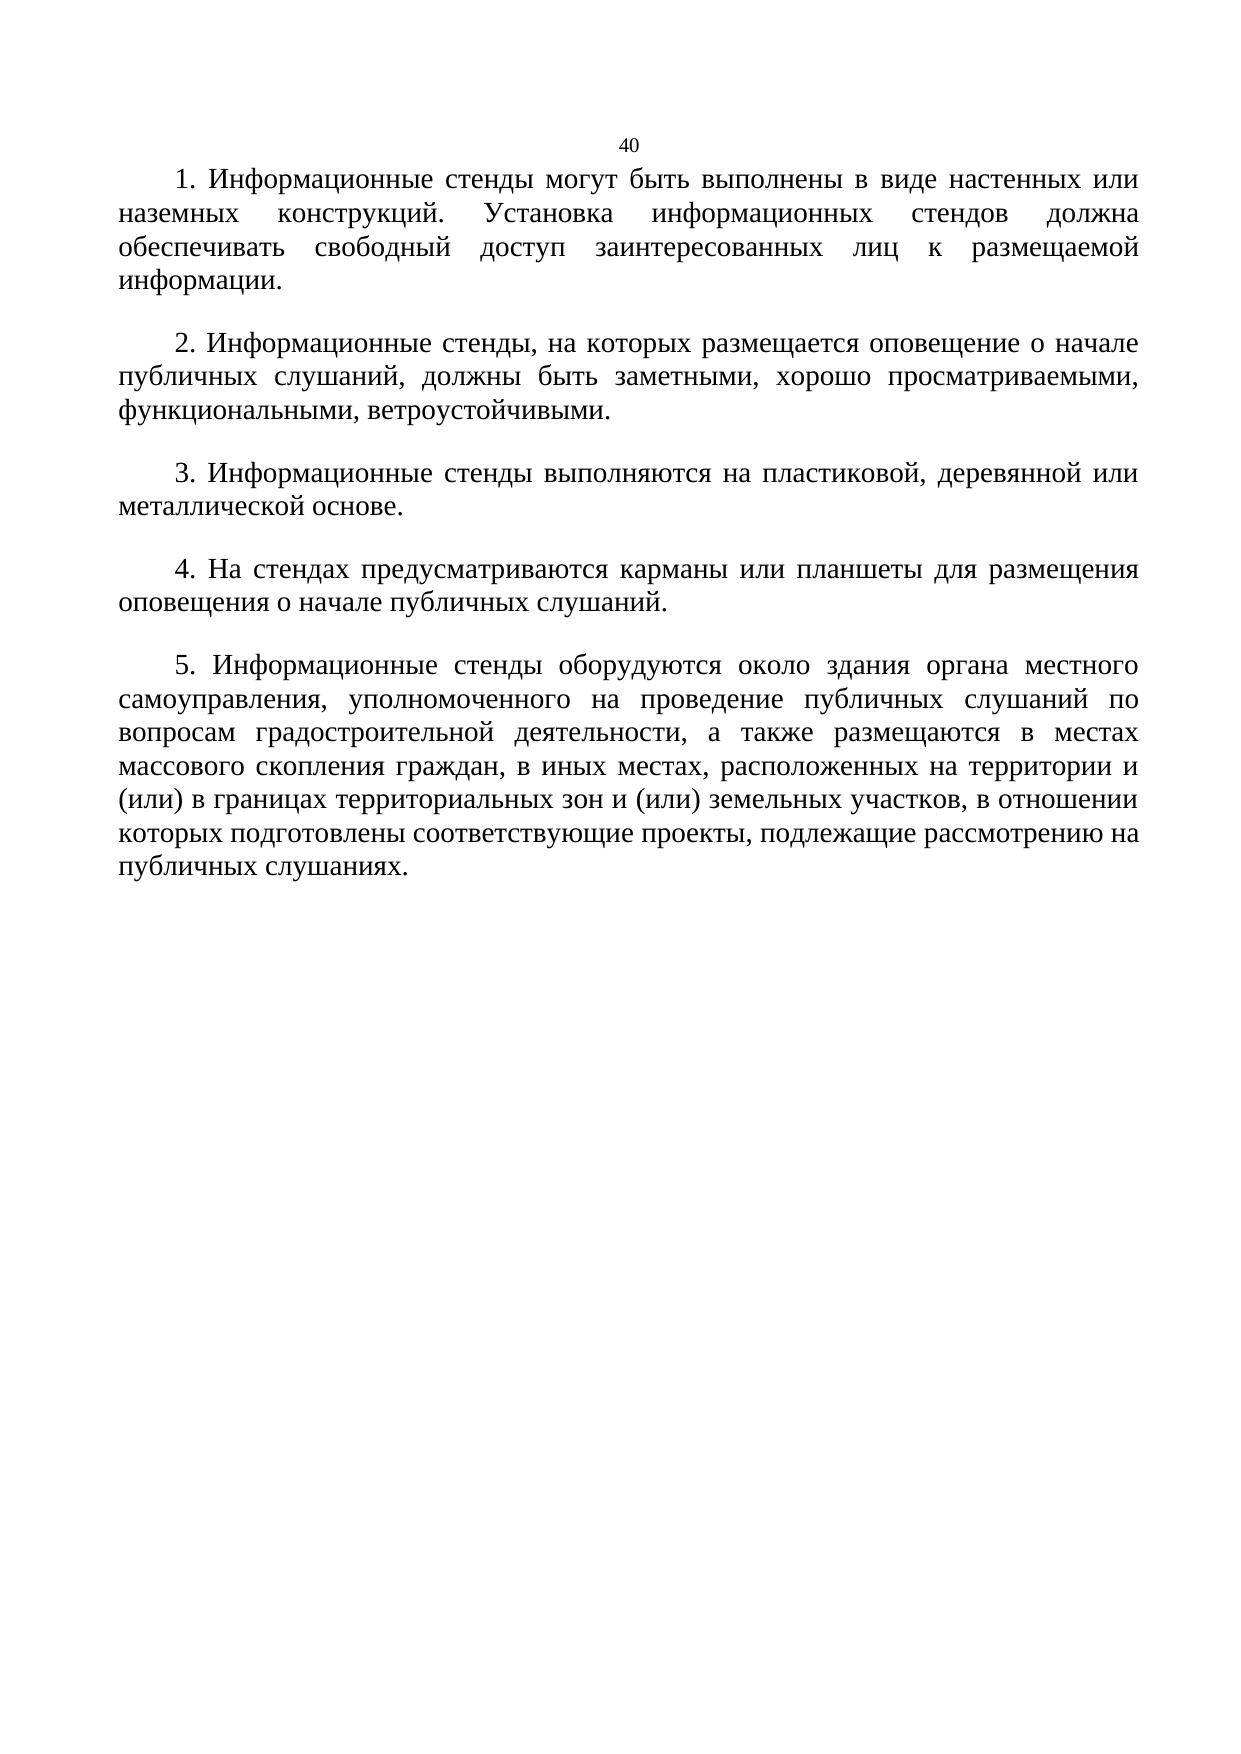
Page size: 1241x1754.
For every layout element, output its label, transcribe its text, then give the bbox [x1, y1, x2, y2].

text 4. На стендах предусматриваются карманы или планшеты для размещения оповещения о начале публичных слушаний. [118, 551, 1140, 618]
text 1. Информационные стенды могут быть выполнены в виде настенных или наземных конструкций. Установка информационных стендов должна обеспечивать свободный доступ заинтересованных лиц к размещаемой информации. [118, 162, 1140, 296]
text 3. Информационные стенды выполняются на пластиковой, деревянной или металлической основе. [118, 455, 1140, 522]
text 2. Информационные стенды, на которых размещается оповещение о начале публичных слушаний, должны быть заметными, хорошо просматриваемыми, функциональными, ветроустойчивыми. [118, 325, 1140, 426]
text 5. Информационные стенды оборудуются около здания органа местного самоуправления, уполномоченного на проведение публичных слушаний по вопросам градостроительной деятельности, а также размещаются в местах массового скопления граждан, в иных местах, расположенных на территории и (или) в границах территориальных зон и (или) земельных участков, в отношении которых подготовлены соответствующие проекты, подлежащие рассмотрению на публичных слушаниях. [118, 647, 1140, 882]
